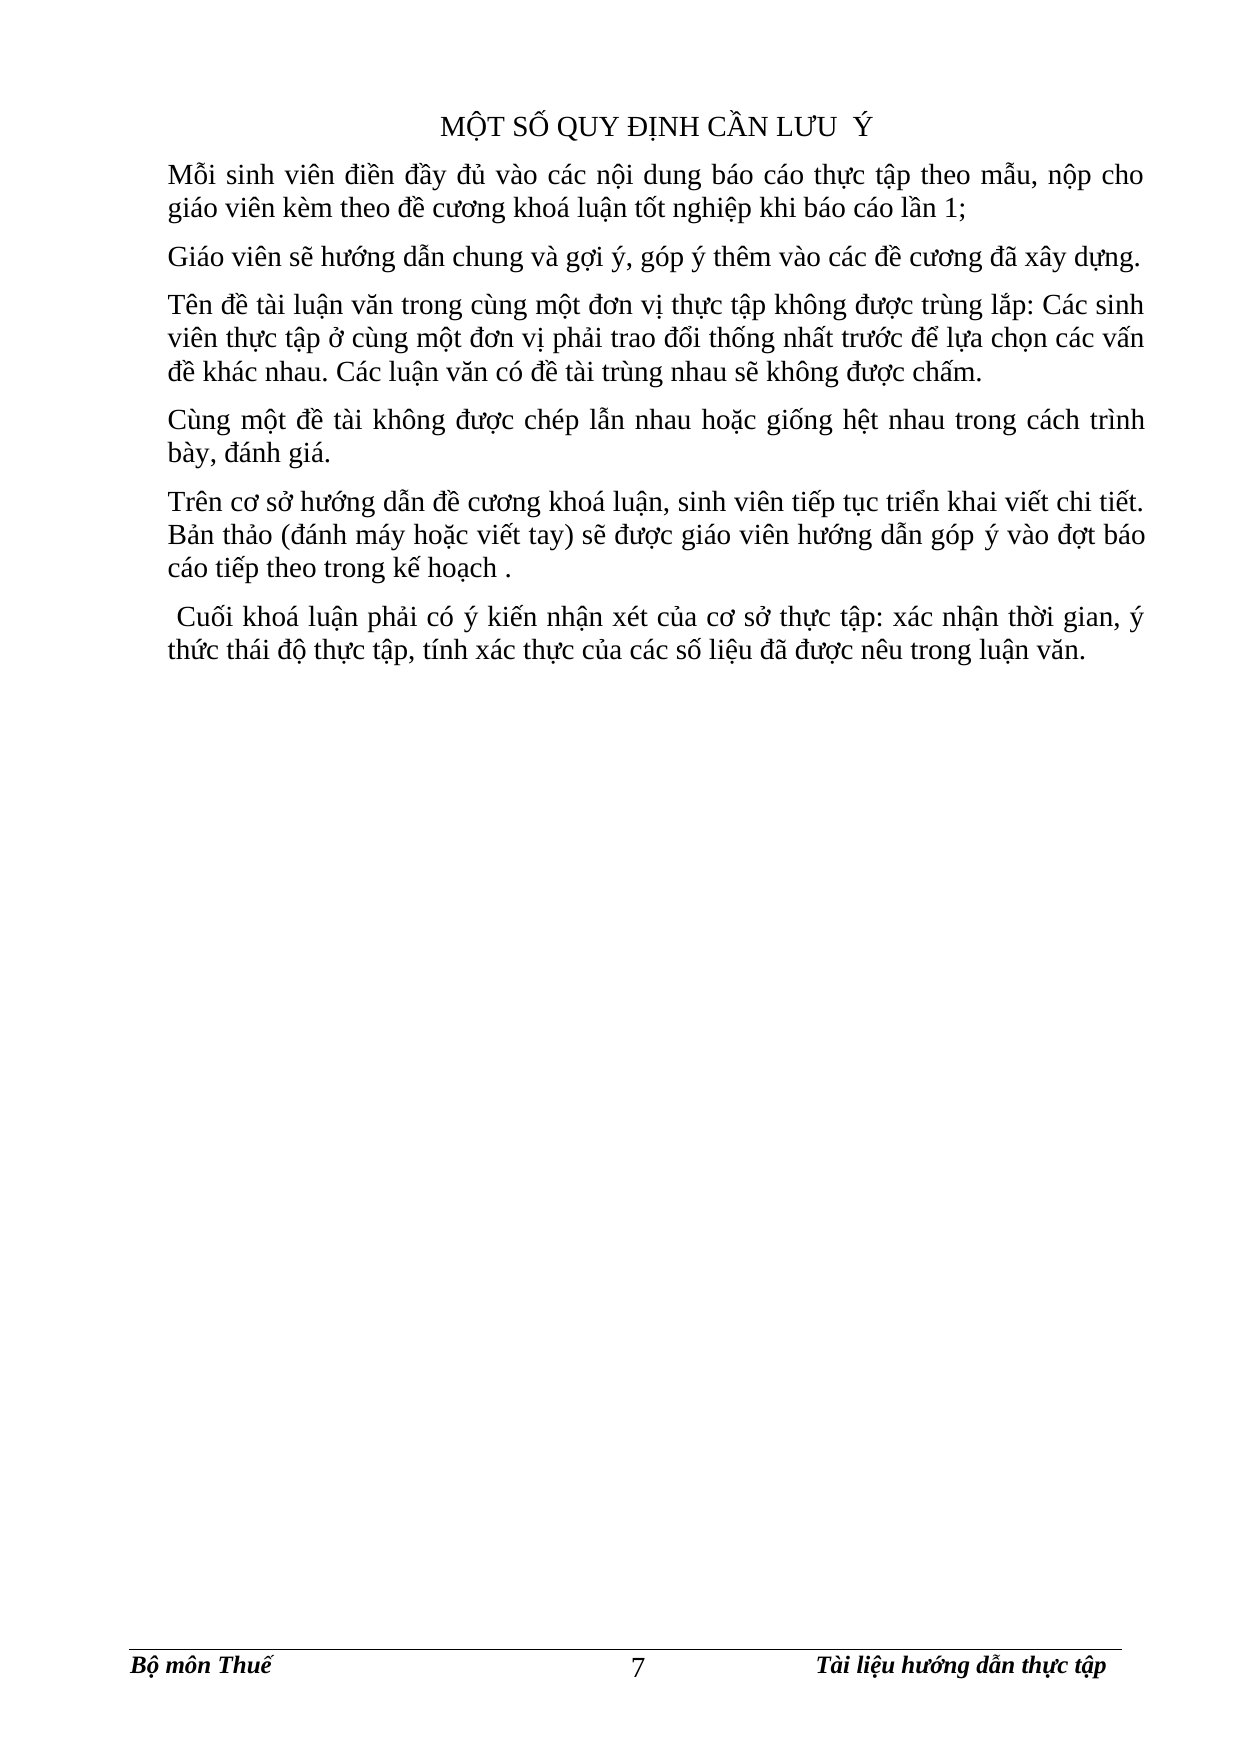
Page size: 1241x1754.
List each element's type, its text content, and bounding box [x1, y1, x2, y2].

text MỘT SỐ QUY ĐỊNH CẦN LƯU ‎ Ý [167, 109, 1146, 143]
text Giáo viên sẽ hướng dẫn chung và gợi ‎ý, góp ý thêm vào các đề cương đã xây dựng. [167, 239, 1146, 273]
text Cuối khoá luận phải có ý kiến nhận xét của cơ sở thực tập: xác nhận thời gian, ý thức thái độ thực tập, tính xác thực của các số liệu đã được nêu trong luận văn. [167, 599, 1146, 666]
text Cùng một đề tài không được chép lẫn nhau hoặc giống hệt nhau trong cách trình bày, đánh giá. [167, 403, 1146, 469]
text Mỗi sinh viên điền đầy đủ vào các nội dung báo cáo thực tập theo mẫu, nộp cho giáo viên kèm theo đề cương khoá luận tốt nghiệp khi báo cáo lần 1; [167, 158, 1146, 224]
text Tên đề tài luận văn trong cùng một đơn vị thực tập không được trùng lắp: Các sinh viên thực tập ở cùng một đơn vị phải trao đổi thống nhất trước để lựa chọn các vấn đề khác nhau. Các luận văn có đề tài trùng nhau sẽ không được chấm. [167, 288, 1146, 388]
text Trên cơ sở hướng dẫn đề cương khoá luận, sinh viên tiếp tục triển khai viết chi tiết. Bản thảo (đánh máy hoặc viết tay) sẽ được giáo viên hướng dẫn góp ‎ý vào đợt báo cáo tiếp theo trong kế hoạch . [167, 484, 1146, 584]
